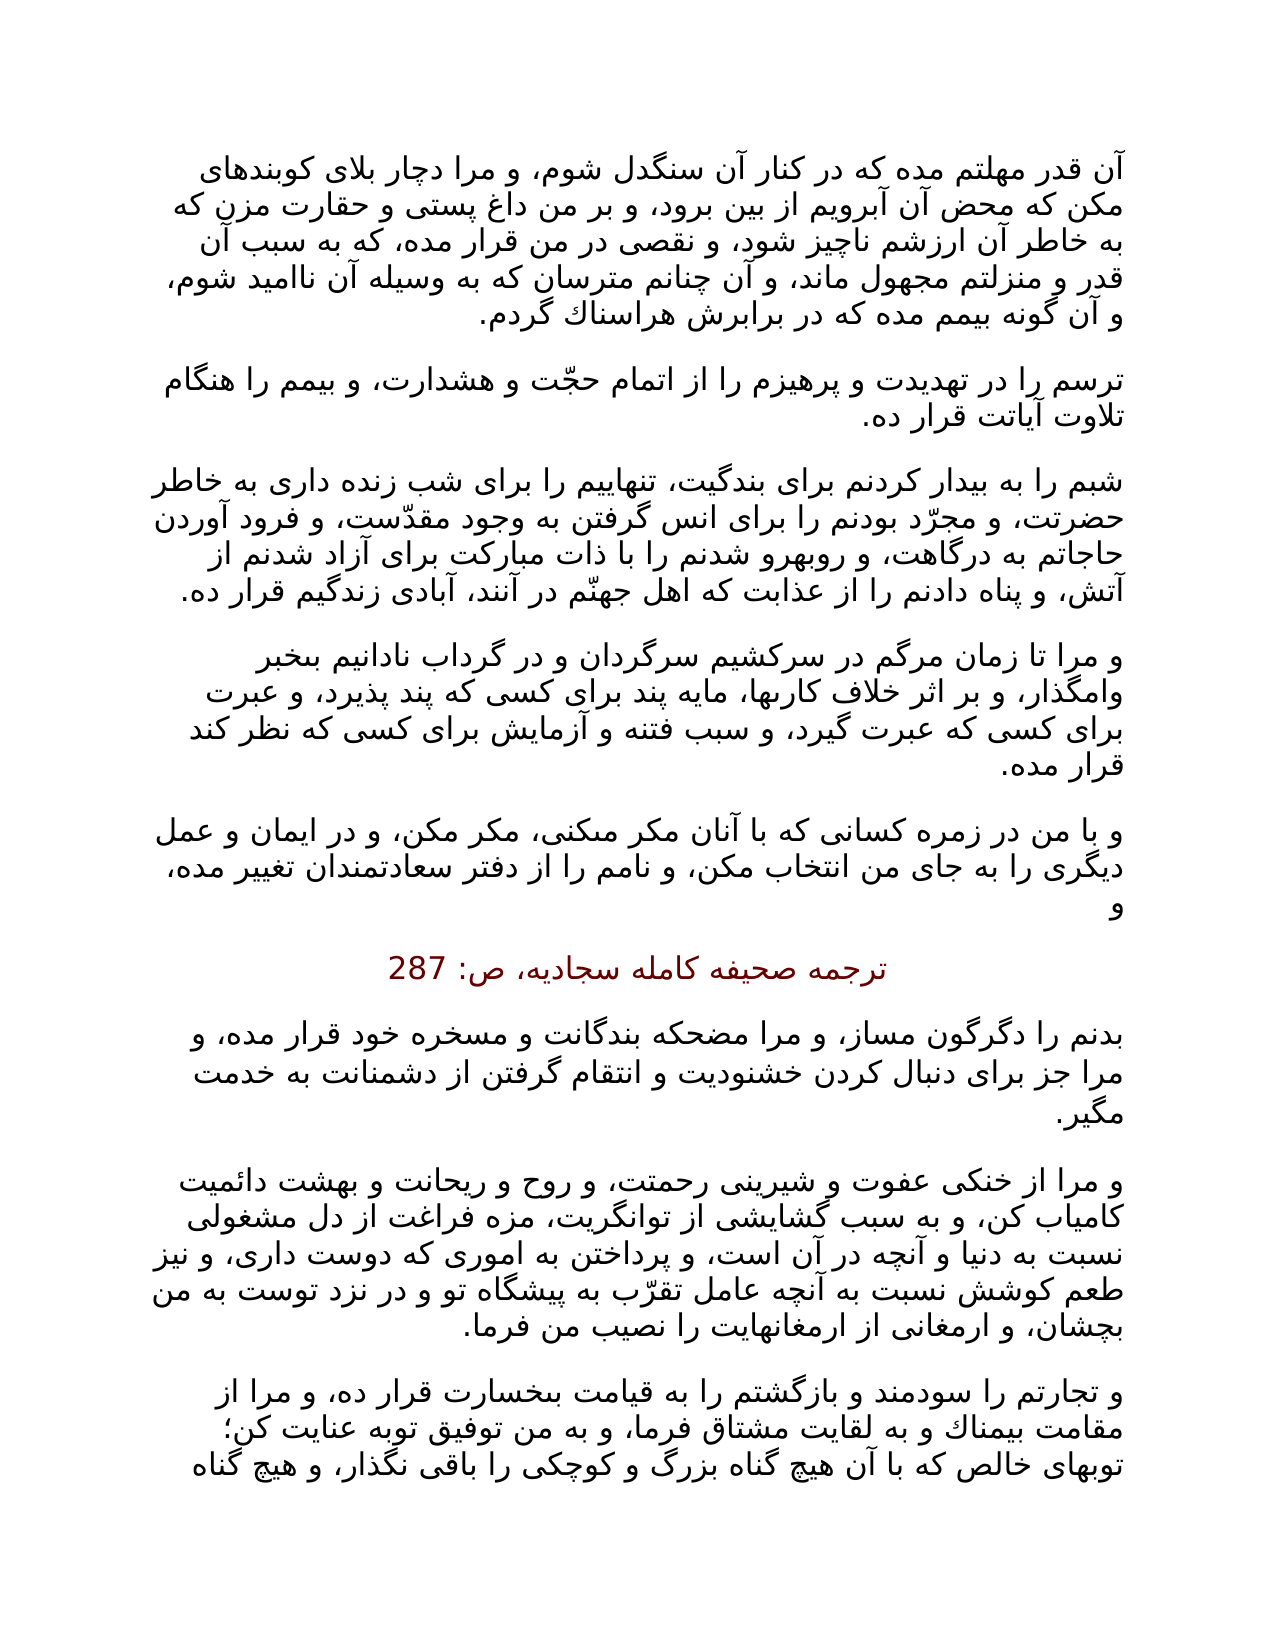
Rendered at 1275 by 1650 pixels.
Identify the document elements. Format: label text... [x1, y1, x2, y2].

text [150, 1373, 1125, 1482]
text بدنم را دگرگون مساز، و مرا مضحكه بندگانت و مسخره خود قرار مده، و مرا جز براى دنبال كردن خشنوديت و انتقام گرفتن از دشمنانت به خدمت مگير. [150, 1016, 1125, 1130]
text آن قدر مهلتم مده كه در كنار آن سنگدل شوم، و مرا دچار بلاى كوبنده‏اى مكن كه محض آن آبرويم از بين برود، و بر من داغ پستى و حقارت مزن كه به خاطر آن ارزشم ناچيز شود، و نقصى در من قرار مده، كه به سبب آن قدر و منزلتم مجهول ماند، و آن چنانم مترسان كه به وسيله آن نااميد شوم، و آن گونه بيمم مده كه در برابرش هراسناك گردم. [150, 150, 1125, 332]
text ترجمه صحيفه كامله سجاديه، ص: 287 [150, 950, 1125, 987]
text و مرا از خنكى عفوت و شيرينى رحمتت، و روح و ريحانت و بهشت دائميت كامياب كن، و به سبب گشايشى از توانگريت، مزه فراغت از دل مشغولى نسبت به دنيا و آنچه در آن است، و پرداختن به امورى كه دوست دارى، و نيز طعم كوشش نسبت به آنچه عامل تقرّب به پيشگاه تو و در نزد توست به من بچشان، و ارمغانى از ارمغان‏هايت را نصيب من فرما. [150, 1162, 1125, 1344]
text و با من در زمره كسانى كه با آنان مكر مى‏كنى، مكر مكن، و در ايمان و عمل ديگرى را به جاى من انتخاب مكن، و نامم را از دفتر سعادتمندان تغيير مده، و [150, 812, 1125, 921]
text شبم را به بيدار كردنم براى بندگيت، تنهاييم را براى شب زنده دارى به خاطر حضرتت، و مجرّد بودنم را براى انس گرفتن به وجود مقدّست، و فرود آوردن حاجاتم به درگاهت، و روبه‏رو شدنم را با ذات مباركت براى آزاد شدنم از آتش، و پناه دادنم را از عذابت كه اهل جهنّم در آنند، آبادى زندگيم قرار ده. [150, 463, 1125, 608]
text ترسم را در تهديدت و پرهيزم را از اتمام حجّت و هشدارت، و بيمم را هنگام تلاوت آياتت قرار ده. [150, 361, 1125, 434]
text و مرا تا زمان مرگم در سركشيم سرگردان و در گرداب نادانيم بى‏خبر وامگذار، و بر اثر خلاف كارى‏ها، مايه پند براى كسى كه پند پذيرد، و عبرت براى كسى كه عبرت گيرد، و سبب فتنه و آزمايش براى كسى كه نظر كند قرار مده. [150, 637, 1125, 783]
